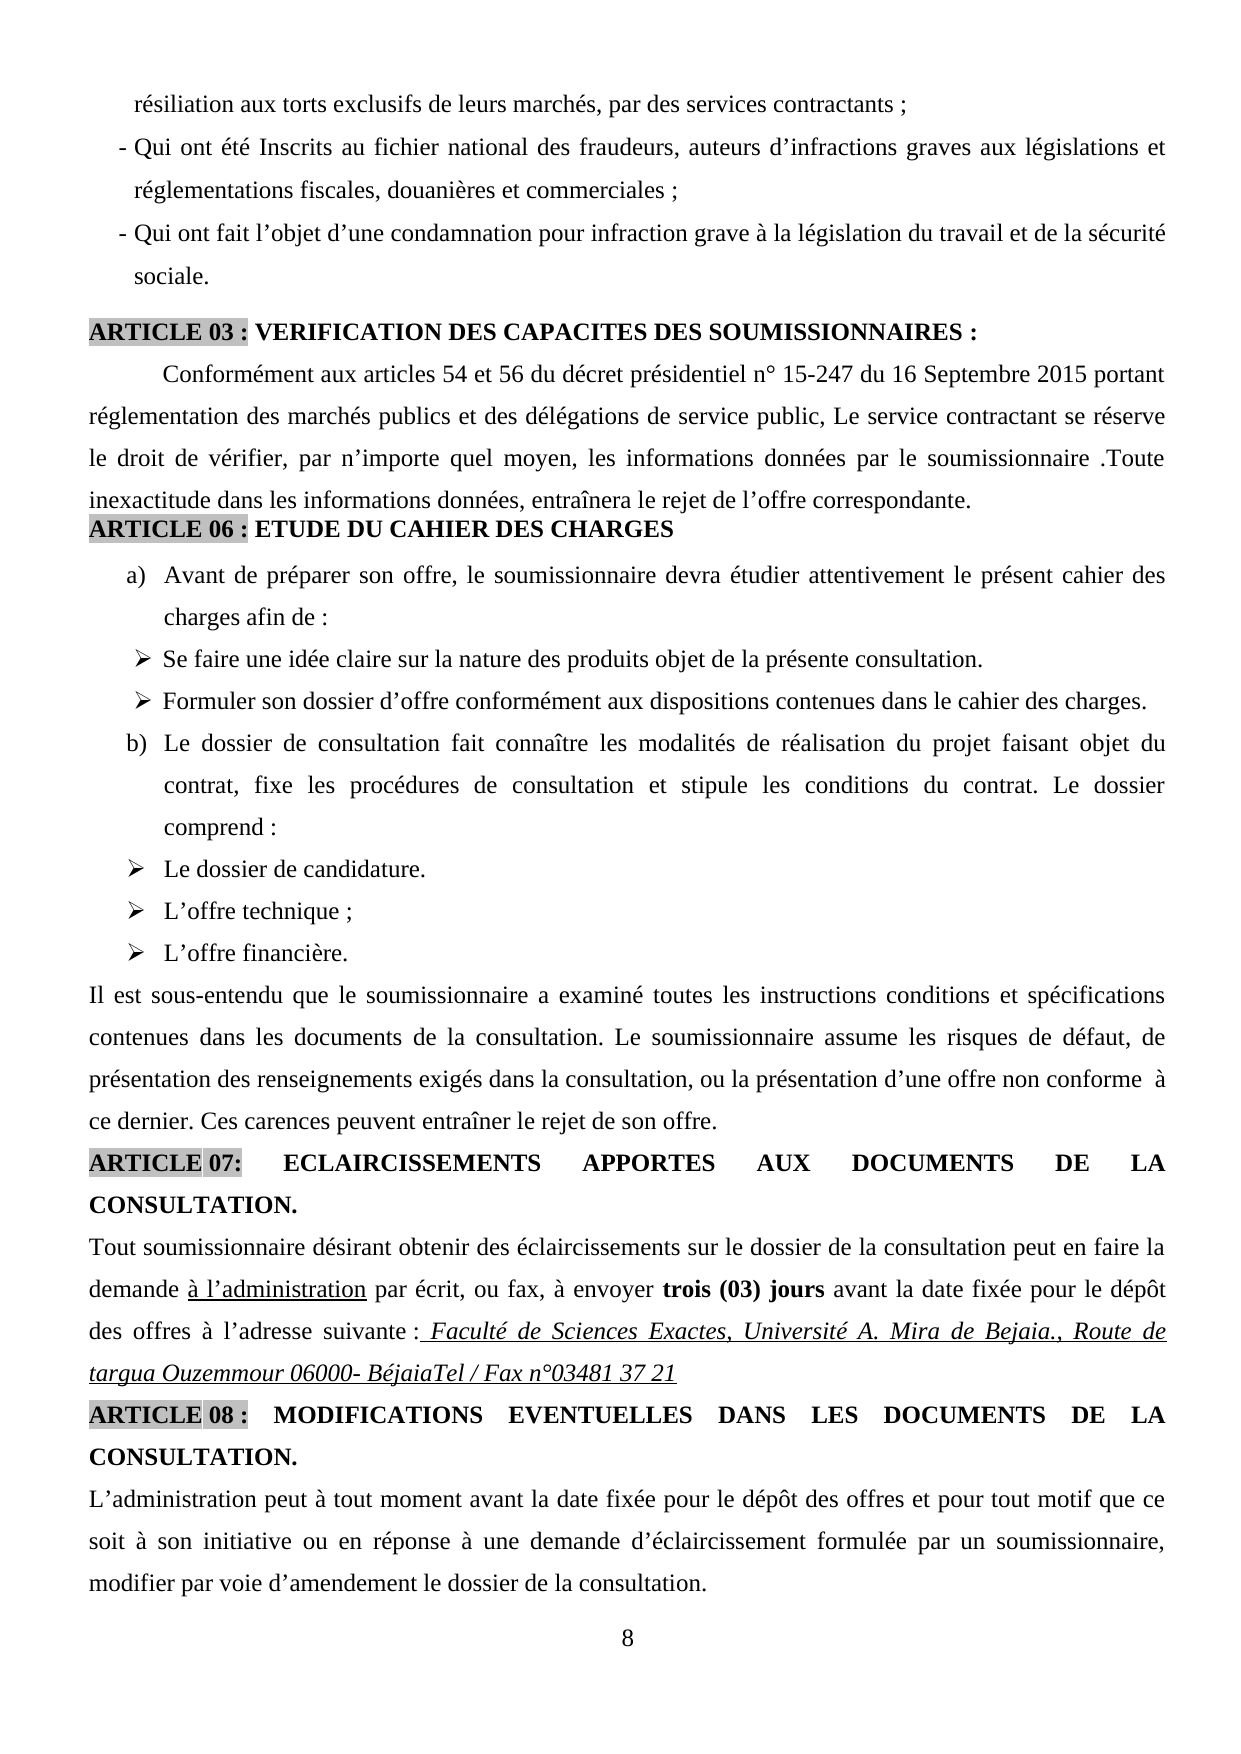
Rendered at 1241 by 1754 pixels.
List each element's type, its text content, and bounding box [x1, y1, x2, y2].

text L’administration peut à tout moment avant la date fixée pour le dépôt des offres et pour tout motif que ce soit à son initiative ou en réponse à une demande d’éclaircissement formulée par un soumissionnaire, modifier par voie d’amendement le dossier de la consultation. [89, 1471, 1167, 1597]
text Conformément aux articles 54 et 56 du décret présidentiel n° 15-247 du 16 Septembre 2015 portant réglementation des marchés publics et des délégations de service public, Le service contractant se réserve le droit de vérifier, par n’importe quel moyen, les informations données par le soumissionnaire .Toute inexactitude dans les informations données, entraînera le rejet de l’offre correspondante. [89, 346, 1167, 514]
list L’offre financière. [126, 925, 1167, 967]
text Il est sous-entendu que le soumissionnaire a examiné toutes les instructions conditions et spécifications contenues dans les documents de la consultation. Le soumissionnaire assume les risques de défaut, de présentation des renseignements exigés dans la consultation, ou la présentation d’une offre non conforme à ce dernier. Ces carences peuvent entraîner le rejet de son offre. [89, 967, 1167, 1135]
list L’offre technique ; [126, 883, 1167, 925]
text ARTICLE 03 : VERIFICATION DES CAPACITES DES SOUMISSIONNAIRES : [89, 304, 1167, 346]
text ARTICLE 07: ECLAIRCISSEMENTS APPORTES AUX DOCUMENTS DE LA CONSULTATION. [89, 1135, 1167, 1219]
text ARTICLE 06 : ETUDE DU CAHIER DES CHARGES [248, 514, 1167, 543]
list Avant de préparer son offre, le soumissionnaire devra étudier attentivement le présent cahier des charges afin de : [126, 547, 1167, 631]
list Se faire une idée claire sur la nature des produits objet de la présente consultation. [133, 631, 1167, 673]
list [118, 89, 1167, 117]
list Formuler son dossier d’offre conformément aux dispositions contenues dans le cahier des charges. [133, 673, 1167, 715]
list Qui ont été Inscrits au fichier national des fraudeurs, auteurs d’infractions graves aux législations et réglementations fiscales, douanières et commerciales ; [118, 132, 1167, 204]
text ARTICLE 08 : MODIFICATIONS EVENTUELLES DANS LES DOCUMENTS DE LA CONSULTATION. [89, 1387, 1167, 1471]
list Qui ont fait l’objet d’une condamnation pour infraction grave à la législation du travail et de la sécurité sociale. [118, 218, 1167, 290]
list Le dossier de candidature. [126, 841, 1167, 883]
list Le dossier de consultation fait connaître les modalités de réalisation du projet faisant objet du contrat, fixe les procédures de consultation et stipule les conditions du contrat. Le dossier comprend : [126, 715, 1167, 841]
text Tout soumissionnaire désirant obtenir des éclaircissements sur le dossier de la consultation peut en faire la demande à l’administration par écrit, ou fax, à envoyer trois (03) jours avant la date fixée pour le dépôt des offres à l’adresse suivante : Faculté de Sciences Exactes, Université A. Mira de Bejaia., Route de targua Ouzemmour 06000- BéjaiaTel / Fax n°03481 37 21 [89, 1219, 1167, 1387]
